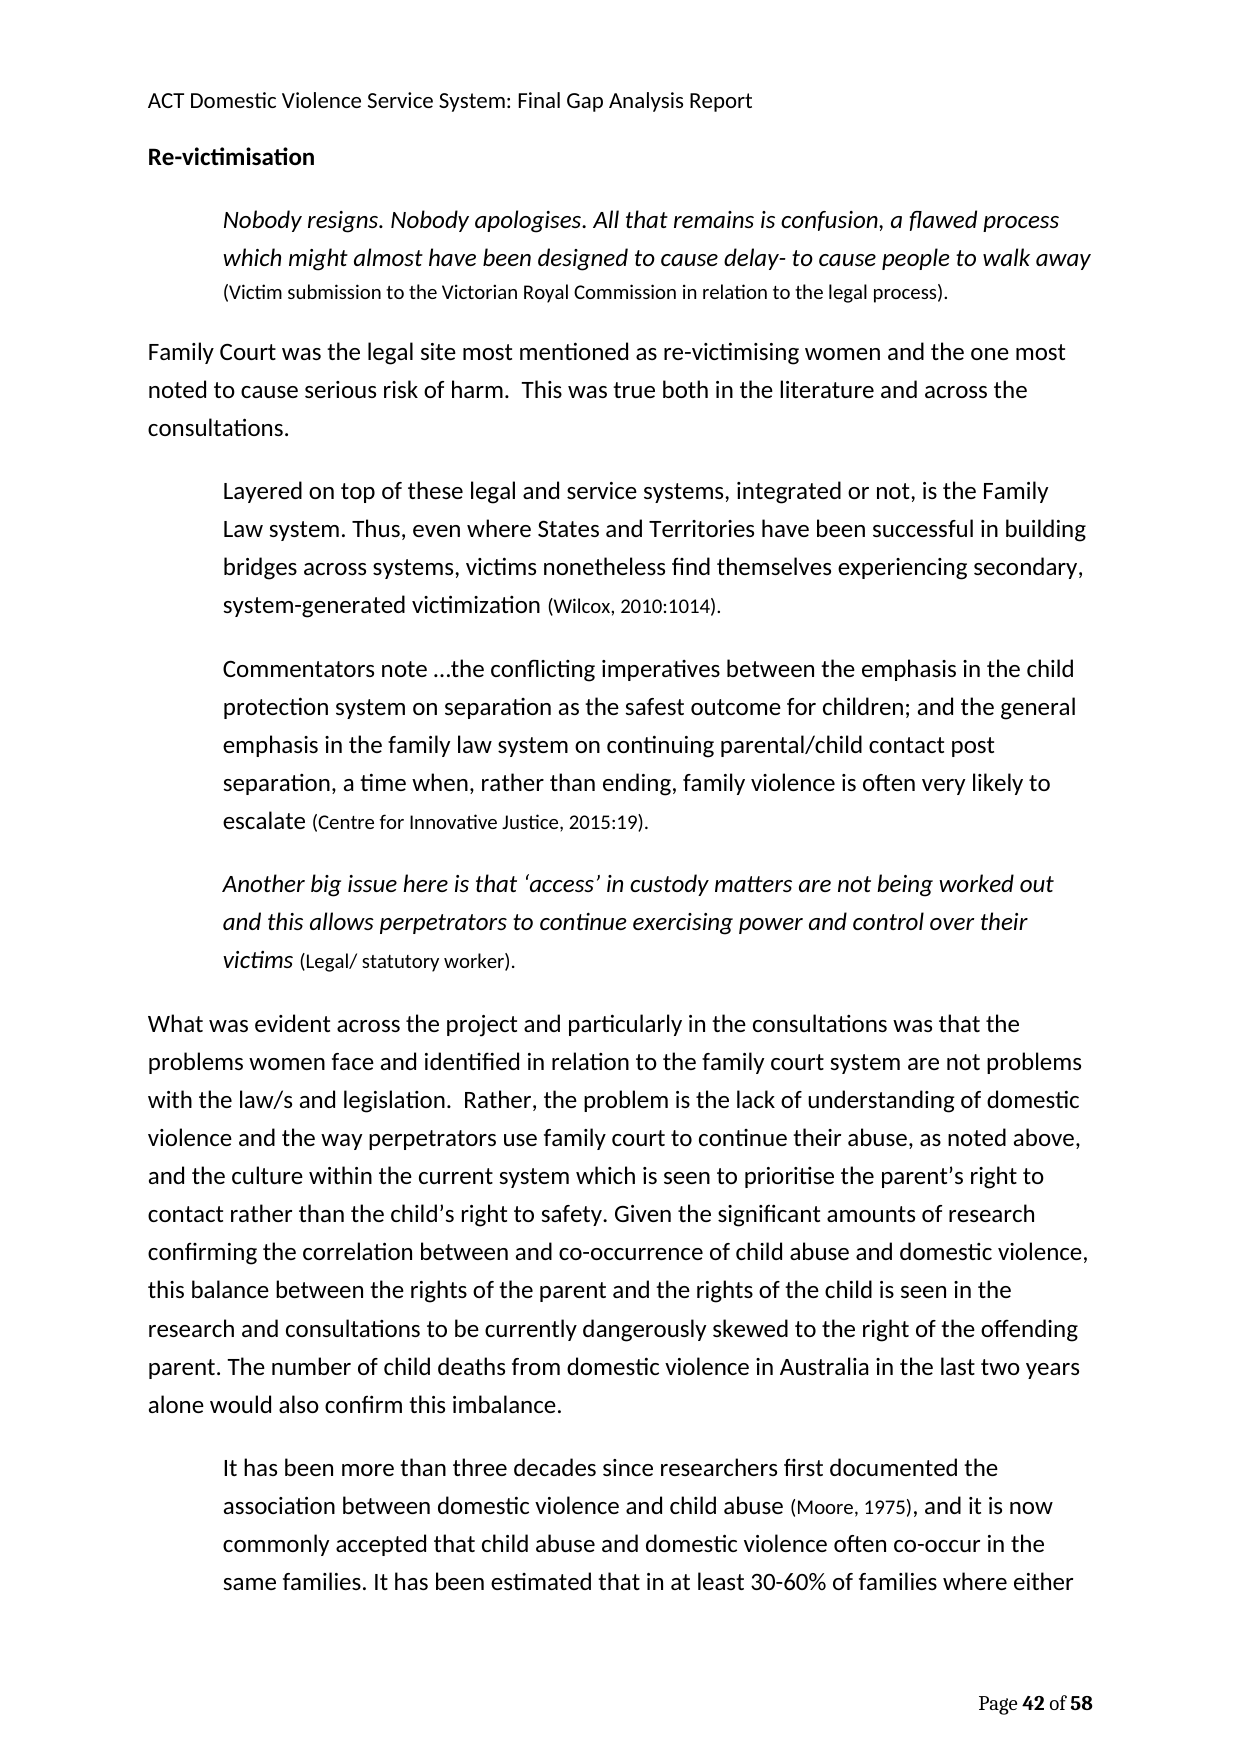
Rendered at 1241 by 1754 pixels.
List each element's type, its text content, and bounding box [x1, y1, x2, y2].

subtitle Re-victimisation [148, 141, 1092, 172]
text What was evident across the project and particularly in the consultations was that the problems women face and identified in relation to the family court system are not problems with the law/s and legislation. Rather, the problem is the lack of understanding of domestic violence and the way perpetrators use family court to continue their abuse, as noted above, and the culture within the current system which is seen to prioritise the parent’s right to contact rather than the child’s right to safety. Given the significant amounts of research confirming the correlation between and co-occurrence of child abuse and domestic violence, this balance between the rights of the parent and the rights of the child is seen in the research and consultations to be currently dangerously skewed to the right of the offending parent. The number of child deaths from domestic violence in Australia in the last two years alone would also confirm this imbalance. [148, 1008, 1092, 1419]
text Commentators note …the conflicting imperatives between the emphasis in the child protection system on separation as the safest outcome for children; and the general emphasis in the family law system on continuing parental/child contact post separation, a time when, rather than ending, family violence is often very likely to escalate (Centre for Innovative Justice, 2015:19). [223, 653, 1092, 836]
text Another big issue here is that ‘access’ in custody matters are not being worked out and this allows perpetrators to continue exercising power and control over their victims (Legal/ statutory worker). [223, 868, 1092, 975]
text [223, 1452, 1092, 1597]
text Layered on top of these legal and service systems, integrated or not, is the Family Law system. Thus, even where States and Territories have been successful in building bridges across systems, victims nonetheless find themselves experiencing secondary, system-generated victimization (Wilcox, 2010:1014). [223, 475, 1092, 620]
text Family Court was the legal site most mentioned as re-victimising women and the one most noted to cause serious risk of harm. This was true both in the literature and across the consultations. [148, 336, 1092, 443]
text Nobody resigns. Nobody apologises. All that remains is confusion, a flawed process which might almost have been designed to cause delay- to cause people to walk away (Victim submission to the Victorian Royal Commission in relation to the legal process). [223, 204, 1092, 304]
